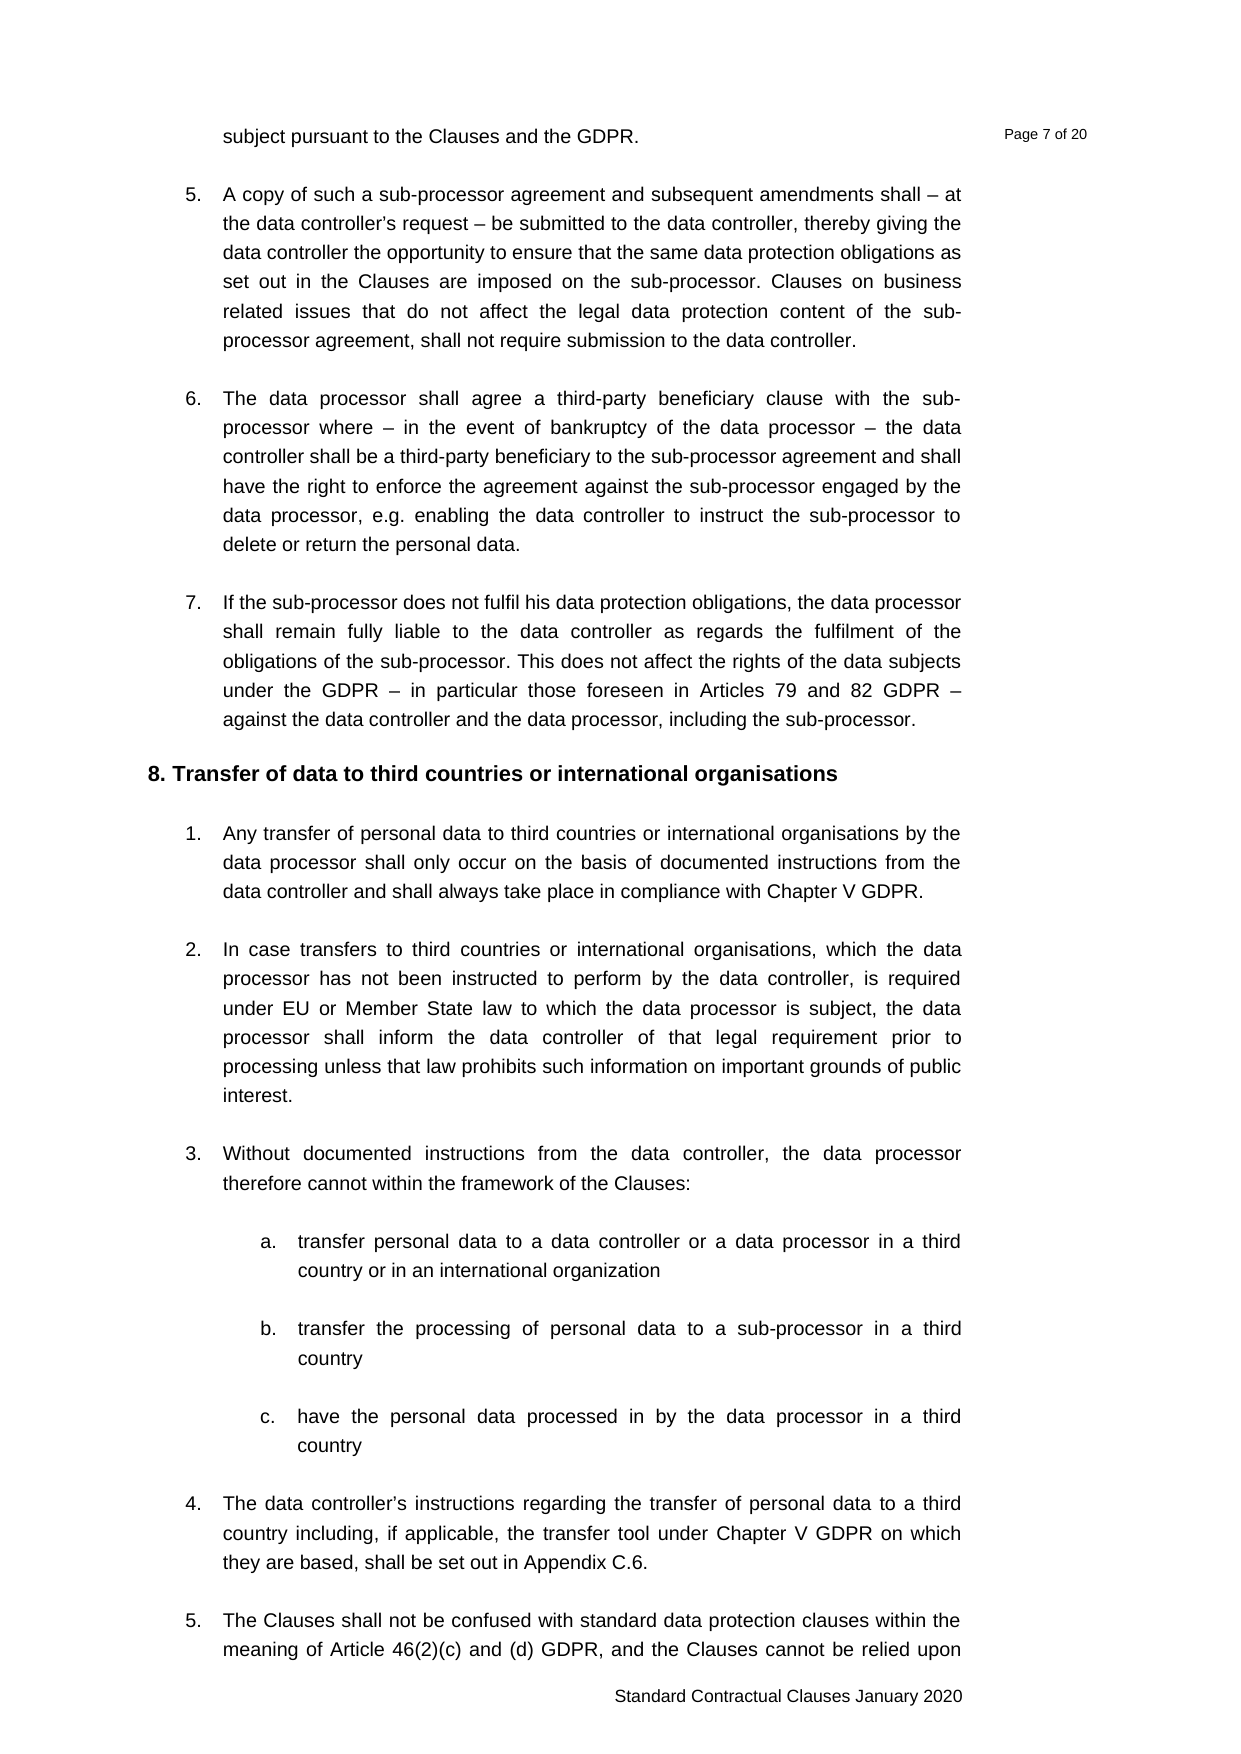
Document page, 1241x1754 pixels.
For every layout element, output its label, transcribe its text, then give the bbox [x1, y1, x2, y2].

list have the personal data processed in by the data processor in a third country [260, 1400, 963, 1458]
list The data processor shall agree a third-party beneficiary clause with the sub-processor where – in the event of bankruptcy of the data processor – the data controller shall be a third-party beneficiary to the sub-processor agreement and shall have the right to enforce the agreement against the sub-processor engaged by the data processor, e.g. enabling the data controller to instruct the sub-processor to delete or return the personal data. [185, 382, 963, 557]
list In case transfers to third countries or international organisations, which the data processor has not been instructed to perform by the data controller, is required under EU or Member State law to which the data processor is subject, the data processor shall inform the data controller of that legal requirement prior to processing unless that law prohibits such information on important grounds of public interest. [185, 933, 963, 1108]
list A copy of such a sub-processor agreement and subsequent amendments shall – at the data controller’s request – be submitted to the data controller, thereby giving the data controller the opportunity to ensure that the same data protection obligations as set out in the Clauses are imposed on the sub-processor. Clauses on business related issues that do not affect the legal data protection content of the sub-processor agreement, shall not require submission to the data controller. [185, 178, 963, 353]
list Any transfer of personal data to third countries or international organisations by the data processor shall only occur on the basis of documented instructions from the data controller and shall always take place in compliance with Chapter V GDPR. [185, 817, 963, 904]
subtitle Transfer of data to third countries or international organisations [148, 758, 963, 787]
list transfer personal data to a data controller or a data processor in a third country or in an international organization [260, 1225, 963, 1283]
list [185, 1604, 963, 1662]
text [223, 120, 963, 149]
list transfer the processing of personal data to a sub-processor in a third country [260, 1312, 963, 1371]
list Without documented instructions from the data controller, the data processor therefore cannot within the framework of the Clauses: [185, 1137, 963, 1196]
list The data controller’s instructions regarding the transfer of personal data to a third country including, if applicable, the transfer tool under Chapter V GDPR on which they are based, shall be set out in Appendix C.6. [185, 1487, 963, 1575]
list If the sub-processor does not fulfil his data protection obligations, the data processor shall remain fully liable to the data controller as regards the fulfilment of the obligations of the sub-processor. This does not affect the rights of the data subjects under the GDPR – in particular those foreseen in Articles 79 and 82 GDPR – against the data controller and the data processor, including the sub-processor. [185, 586, 963, 732]
